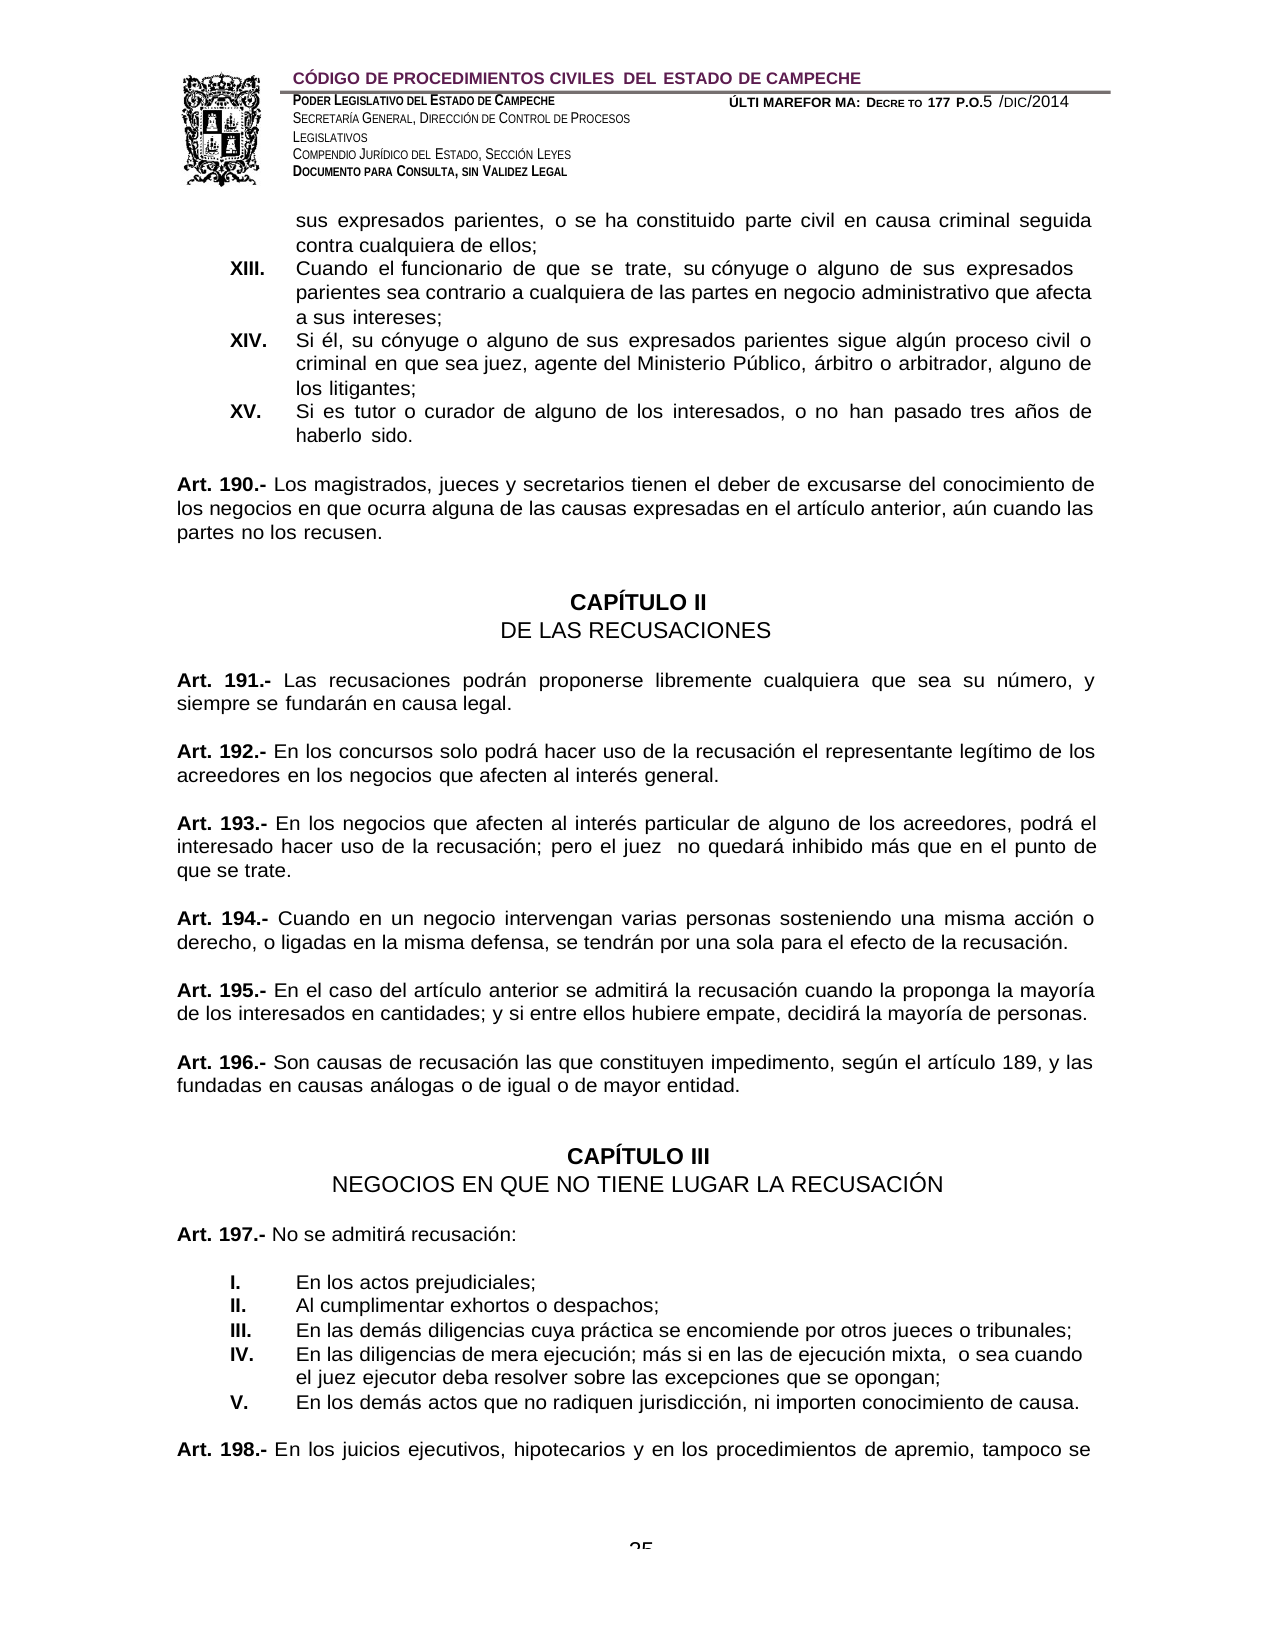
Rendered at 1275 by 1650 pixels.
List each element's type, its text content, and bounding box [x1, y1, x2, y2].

text Art. 192.- En los concursos solo podrá hacer uso de la recusación el representante legítimo de los acreedores en los negocios que afecten al interés general. [177, 740, 1097, 786]
text parientes sea contrario a cualquiera de las partes en negocio administrativo que afecta a sus intereses; [296, 281, 1097, 328]
text Art. 198.- En los juicios ejecutivos, hipotecarios y en los procedimientos de apremio, tampoco se [177, 1438, 1112, 1461]
list En las diligencias de mera ejecución; más si en las de ejecución mixta, o sea cuando el juez ejecutor deba resolver sobre las excepciones que se opongan; [230, 1343, 1096, 1389]
text sus expresados parientes, o se ha constituido parte civil en causa criminal seguida contra cualquiera de ellos; [296, 209, 1112, 257]
subtitle CAPÍTULO III [422, 1143, 855, 1169]
subtitle DE LAS RECUSACIONES [422, 617, 850, 643]
text Art. 195.- En el caso del artículo anterior se admitirá la recusación cuando la proponga la mayoría de los interesados en cantidades; y si entre ellos hubiere empate, decidirá la mayoría de personas. [177, 979, 1097, 1025]
text Art. 196.- Son causas de recusación las que constituyen impedimento, según el artículo 189, y las fundadas en causas análogas o de igual o de mayor entidad. [177, 1051, 1095, 1097]
list Si él, su cónyuge o alguno de sus expresados parientes sigue algún proceso civil o [230, 330, 1112, 352]
text Art. 190.- Los magistrados, jueces y secretarios tienen el deber de excusarse del conocimiento de los negocios en que ocurra alguna de las causas expresadas en el artículo anterior, aún cuando las partes no los recusen. [177, 472, 1096, 543]
list En los demás actos que no radiquen jurisdicción, ni importen conocimiento de causa. [230, 1391, 1112, 1414]
subtitle CAPÍTULO II [422, 589, 855, 615]
text Art. 194.- Cuando en un negocio intervengan varias personas sosteniendo una misma acción o derecho, o ligadas en la misma defensa, se tendrán por una sola para el efecto de la recusación. [177, 907, 1097, 953]
text Art. 191.- Las recusaciones podrán proponerse libremente cualquiera que sea su número, y siempre se fundarán en causa legal. [177, 669, 1095, 715]
list Si es tutor o curador de alguno de los interesados, o no han pasado tres años de [230, 402, 1112, 423]
list En los actos prejudiciales; [230, 1271, 1112, 1294]
picture [181, 71, 262, 187]
text Art. 197.- No se admitirá recusación: [177, 1222, 1112, 1245]
list Cuando el funcionario de que se trate, su cónyuge o alguno de sus expresados [230, 259, 1112, 280]
subtitle NEGOCIOS EN QUE NO TIENE LUGAR LA RECUSACIÓN [189, 1171, 1086, 1197]
text haberlo sido. [296, 424, 1112, 447]
text Art. 193.- En los negocios que afecten al interés particular de alguno de los acreedores, podrá el interesado hacer uso de la recusación; pero el juez no quedará inhibido más que en el punto de que se trate. [177, 812, 1099, 881]
list Al cumplimentar exhortos o despachos; [230, 1294, 1112, 1317]
text criminal en que sea juez, agente del Ministerio Público, árbitro o arbitrador, alguno de los litigantes; [296, 352, 1112, 400]
list En las demás diligencias cuya práctica se encomiende por otros jueces o tribunales; [230, 1319, 1112, 1342]
